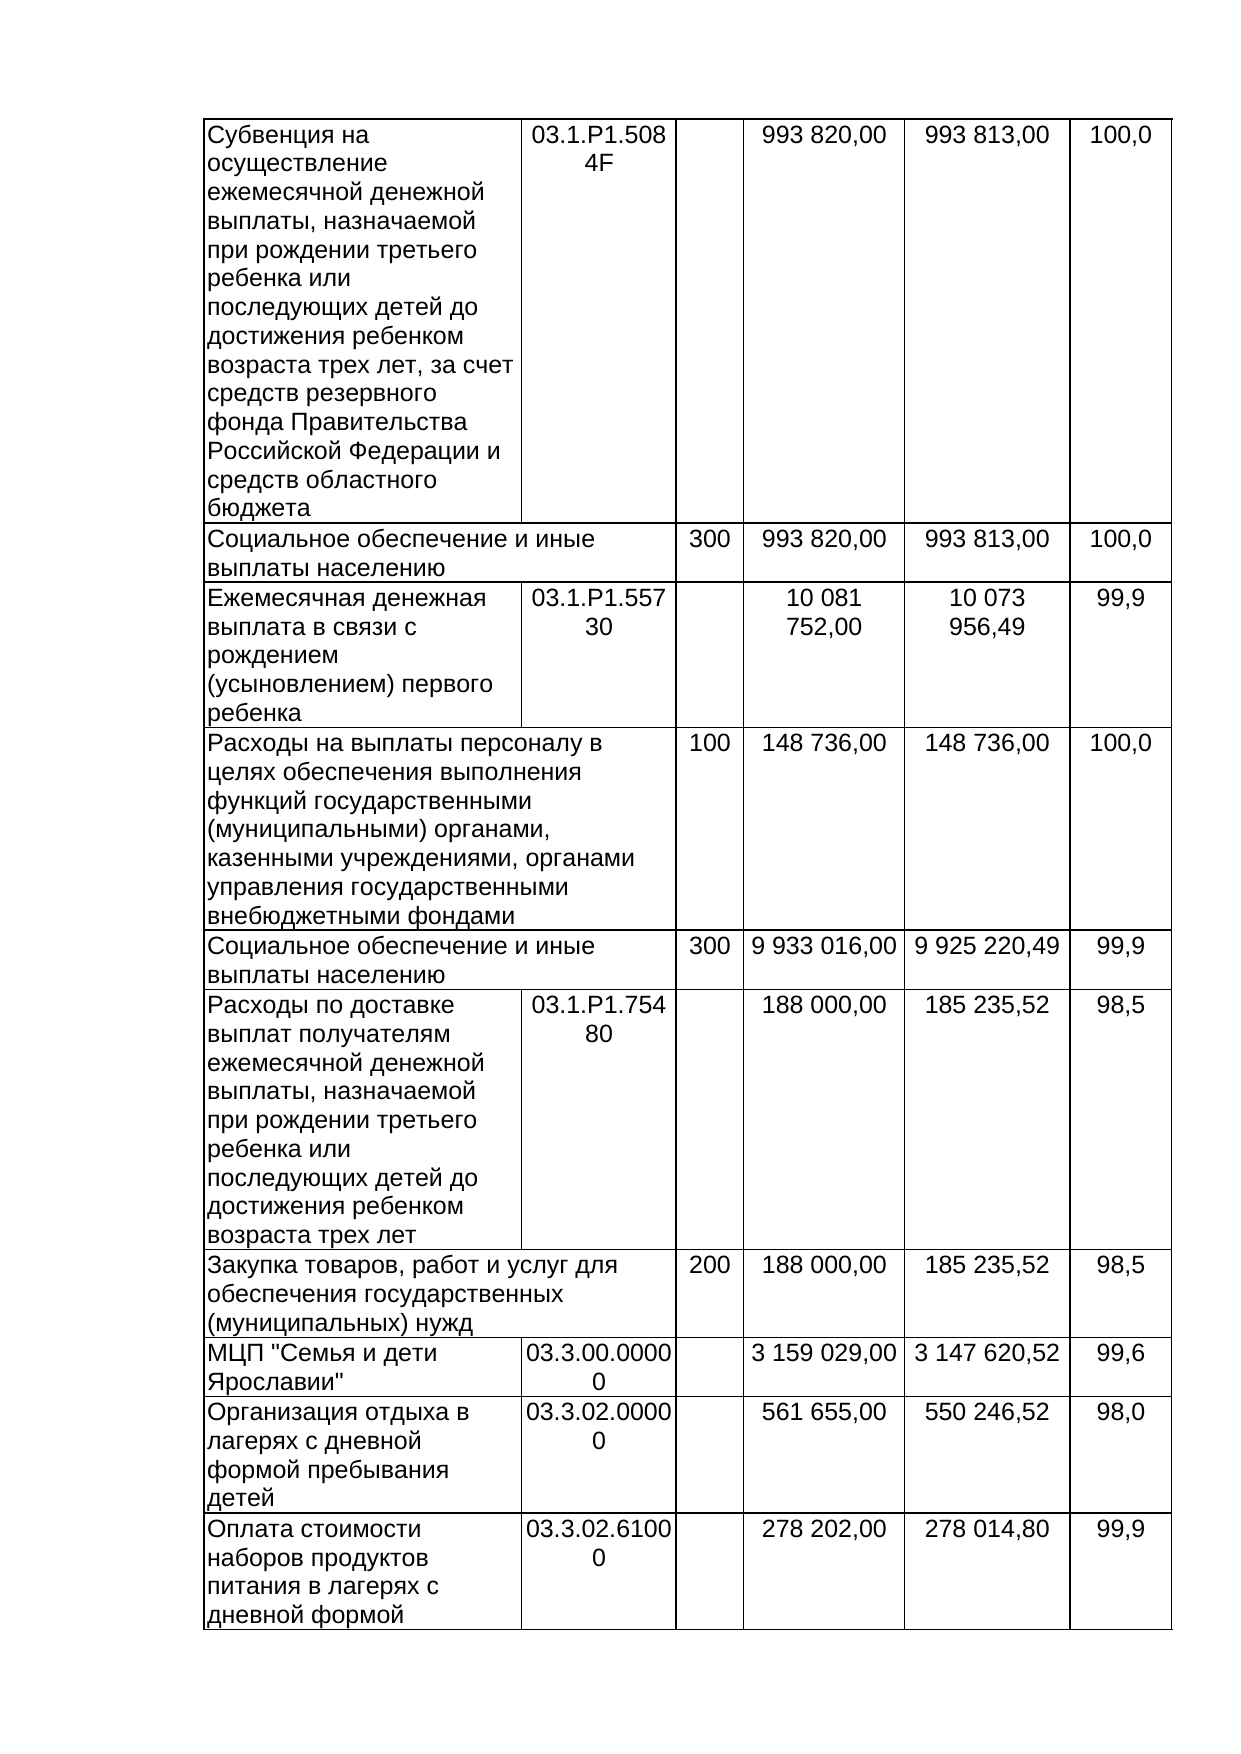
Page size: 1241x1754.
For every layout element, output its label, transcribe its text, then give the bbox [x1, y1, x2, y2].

table_cell [677, 1338, 743, 1396]
table_cell 3 147 620,52 [905, 1338, 1069, 1396]
table_cell 03.1.P1.75480 [522, 990, 675, 1249]
table_cell 3 159 029,00 [744, 1338, 904, 1396]
table_cell 98,0 [1071, 1397, 1171, 1512]
table_cell 99,9 [1071, 583, 1171, 727]
table_cell Ежемесячная денежная выплата в связи с рождением (усыновлением) первого ребенка [205, 583, 521, 727]
table_cell 10 081 752,00 [744, 583, 904, 727]
table_cell 993 813,00 [905, 120, 1069, 522]
table_cell 100 [677, 728, 743, 929]
table_cell Социальное обеспечение и иные выплаты населению [205, 524, 675, 581]
table_cell 100,0 [1071, 524, 1171, 581]
table_cell 148 736,00 [744, 728, 904, 929]
table_cell 148 736,00 [905, 728, 1069, 929]
table_cell [677, 583, 743, 727]
table_cell 200 [677, 1250, 743, 1337]
table_cell 550 246,52 [905, 1397, 1069, 1512]
table_cell [677, 120, 743, 522]
table_cell 300 [677, 524, 743, 581]
table_cell 993 820,00 [744, 524, 904, 581]
table_cell Социальное обеспечение и иные выплаты населению [205, 931, 675, 988]
table_cell Расходы на выплаты персоналу в целях обеспечения выполнения функций государственными (муниципальными) органами, казенными учреждениями, органами управления государственными внебюджетными фондами [205, 728, 675, 929]
table_cell Субвенция на осуществление ежемесячной денежной выплаты, назначаемой при рождении третьего ребенка или последующих детей до достижения ребенком возраста трех лет, за счет средств резервного фонда Правительства Российской Федерации и средств областного бюджета [205, 120, 521, 522]
table_cell 993 813,00 [905, 524, 1069, 581]
table_cell 03.3.00.00000 [522, 1338, 675, 1396]
table_cell 188 000,00 [744, 990, 904, 1249]
table_cell МЦП "Семья и дети Ярославии" [205, 1338, 521, 1396]
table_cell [205, 1514, 521, 1629]
table_cell 300 [677, 931, 743, 988]
table_cell 99,9 [1071, 1514, 1171, 1629]
table_cell 98,5 [1071, 990, 1171, 1249]
table_cell [677, 1514, 743, 1629]
table_cell 278 202,00 [744, 1514, 904, 1629]
table_cell 185 235,52 [905, 990, 1069, 1249]
table_cell 185 235,52 [905, 1250, 1069, 1337]
table_cell 03.1.P1.5084F [522, 120, 675, 522]
table_cell Организация отдыха в лагерях с дневной формой пребывания детей [205, 1397, 521, 1512]
table_cell 10 073 956,49 [905, 583, 1069, 727]
table_cell 99,9 [1071, 931, 1171, 988]
table_cell 561 655,00 [744, 1397, 904, 1512]
table_cell 100,0 [1071, 120, 1171, 522]
table_cell 9 925 220,49 [905, 931, 1069, 988]
table_cell 03.1.P1.55730 [522, 583, 675, 727]
table_cell 98,5 [1071, 1250, 1171, 1337]
table_cell 03.3.02.00000 [522, 1397, 675, 1512]
table_cell 993 820,00 [744, 120, 904, 522]
table_cell [677, 1397, 743, 1512]
table_cell 278 014,80 [905, 1514, 1069, 1629]
table_cell 100,0 [1071, 728, 1171, 929]
table_cell Закупка товаров, работ и услуг для обеспечения государственных (муниципальных) нужд [205, 1250, 675, 1337]
table_cell 9 933 016,00 [744, 931, 904, 988]
table_cell 99,6 [1071, 1338, 1171, 1396]
table_cell [677, 990, 743, 1249]
table_cell 188 000,00 [744, 1250, 904, 1337]
table_cell Расходы по доставке выплат получателям ежемесячной денежной выплаты, назначаемой при рождении третьего ребенка или последующих детей до достижения ребенком возраста трех лет [205, 990, 521, 1249]
table_cell 03.3.02.61000 [522, 1514, 675, 1629]
